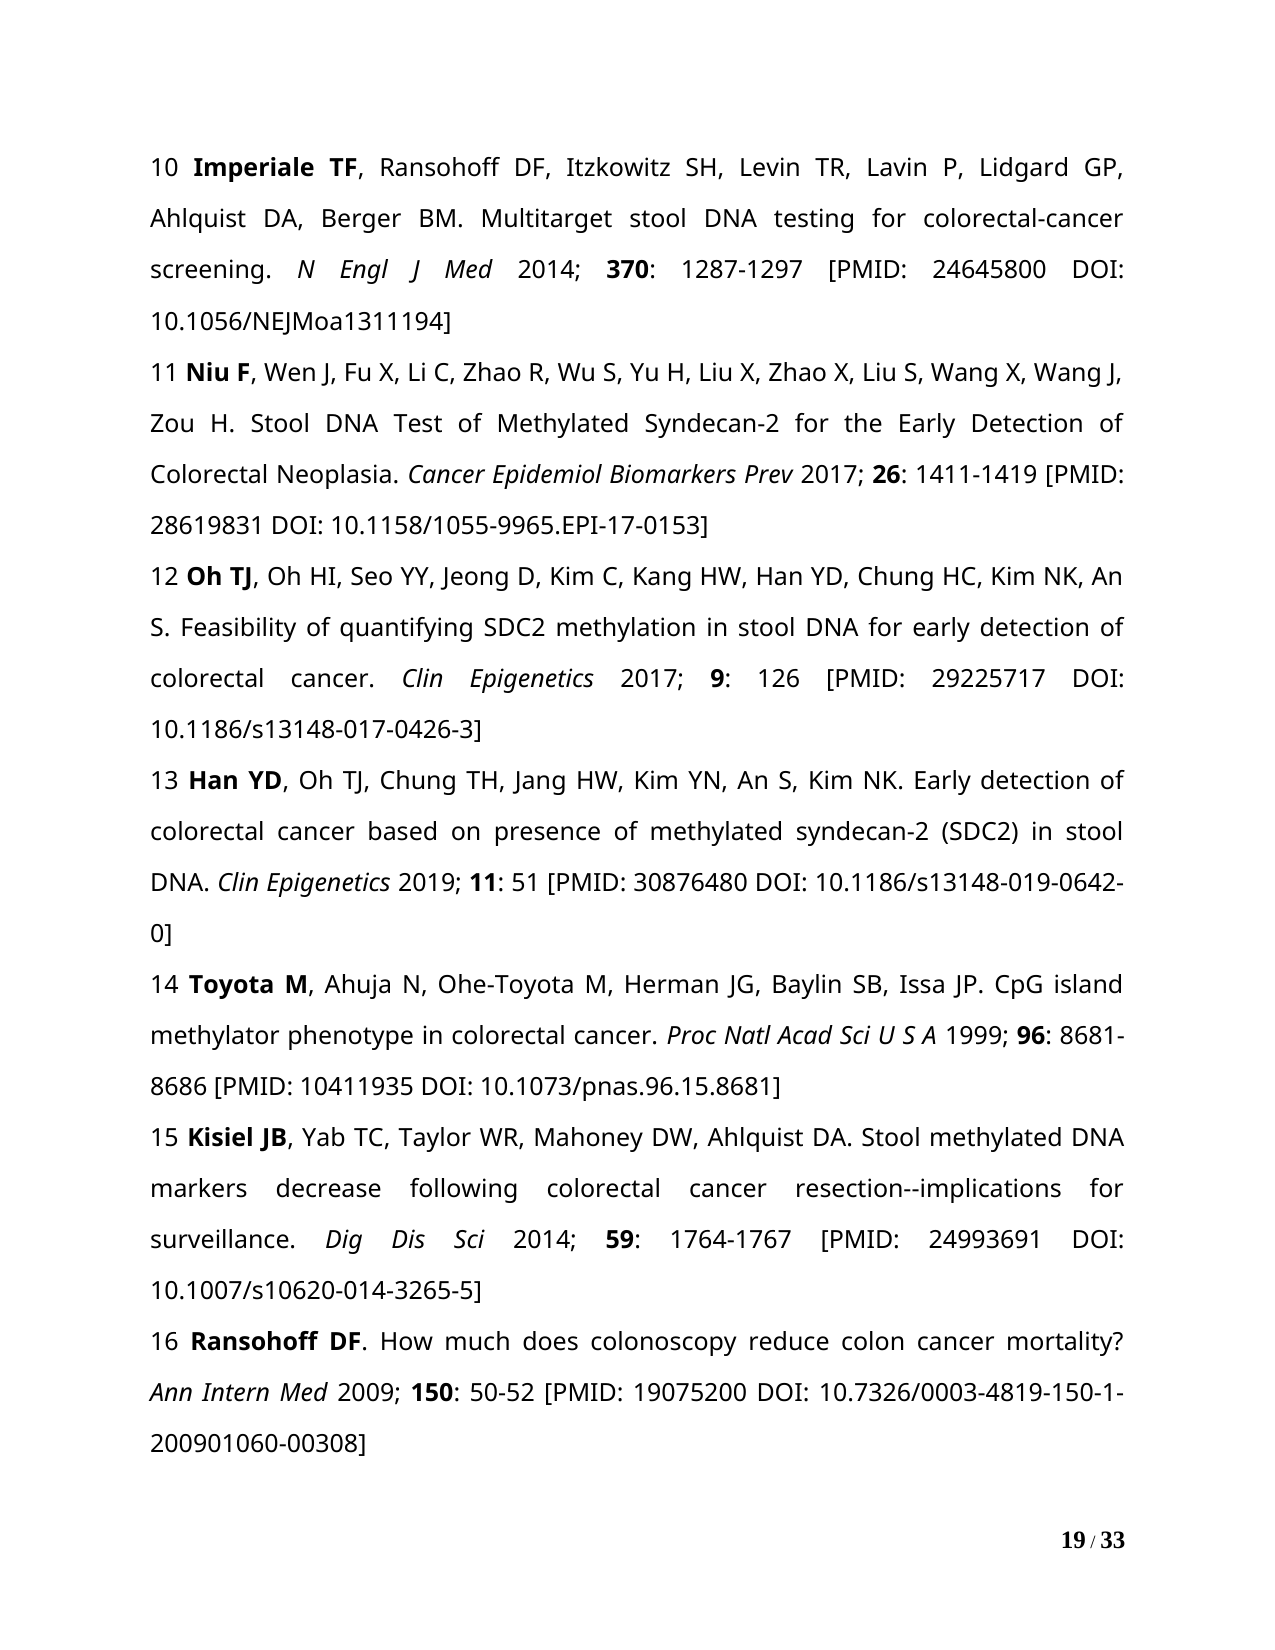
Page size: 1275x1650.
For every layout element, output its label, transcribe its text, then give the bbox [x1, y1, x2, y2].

text 15 Kisiel JB, Yab TC, Taylor WR, Mahoney DW, Ahlquist DA. Stool methylated DNA markers decrease following colorectal cancer resection--implications for surveillance. Dig Dis Sci 2014; 59: 1764-1767 [PMID: 24993691 DOI: 10.1007/s10620-014-3265-5] [150, 1120, 1125, 1307]
text 11 Niu F, Wen J, Fu X, Li C, Zhao R, Wu S, Yu H, Liu X, Zhao X, Liu S, Wang X, Wang J, Zou H. Stool DNA Test of Methylated Syndecan-2 for the Early Detection of Colorectal Neoplasia. Cancer Epidemiol Biomarkers Prev 2017; 26: 1411-1419 [PMID: 28619831 DOI: 10.1158/1055-9965.EPI-17-0153] [150, 354, 1125, 541]
text 16 Ransohoff DF. How much does colonoscopy reduce colon cancer mortality? Ann Intern Med 2009; 150: 50-52 [PMID: 19075200 DOI: 10.7326/0003-4819-150-1-200901060-00308] [150, 1324, 1125, 1460]
text 13 Han YD, Oh TJ, Chung TH, Jang HW, Kim YN, An S, Kim NK. Early detection of colorectal cancer based on presence of methylated syndecan-2 (SDC2) in stool DNA. Clin Epigenetics 2019; 11: 51 [PMID: 30876480 DOI: 10.1186/s13148-019-0642-0] [150, 762, 1125, 950]
text 14 Toyota M, Ahuja N, Ohe-Toyota M, Herman JG, Baylin SB, Issa JP. CpG island methylator phenotype in colorectal cancer. Proc Natl Acad Sci U S A 1999; 96: 8681-8686 [PMID: 10411935 DOI: 10.1073/pnas.96.15.8681] [150, 967, 1125, 1103]
text 10 Imperiale TF, Ransohoff DF, Itzkowitz SH, Levin TR, Lavin P, Lidgard GP, Ahlquist DA, Berger BM. Multitarget stool DNA testing for colorectal-cancer screening. N Engl J Med 2014; 370: 1287-1297 [PMID: 24645800 DOI: 10.1056/NEJMoa1311194] [150, 150, 1125, 337]
text 12 Oh TJ, Oh HI, Seo YY, Jeong D, Kim C, Kang HW, Han YD, Chung HC, Kim NK, An S. Feasibility of quantifying SDC2 methylation in stool DNA for early detection of colorectal cancer. Clin Epigenetics 2017; 9: 126 [PMID: 29225717 DOI: 10.1186/s13148-017-0426-3] [150, 558, 1125, 746]
